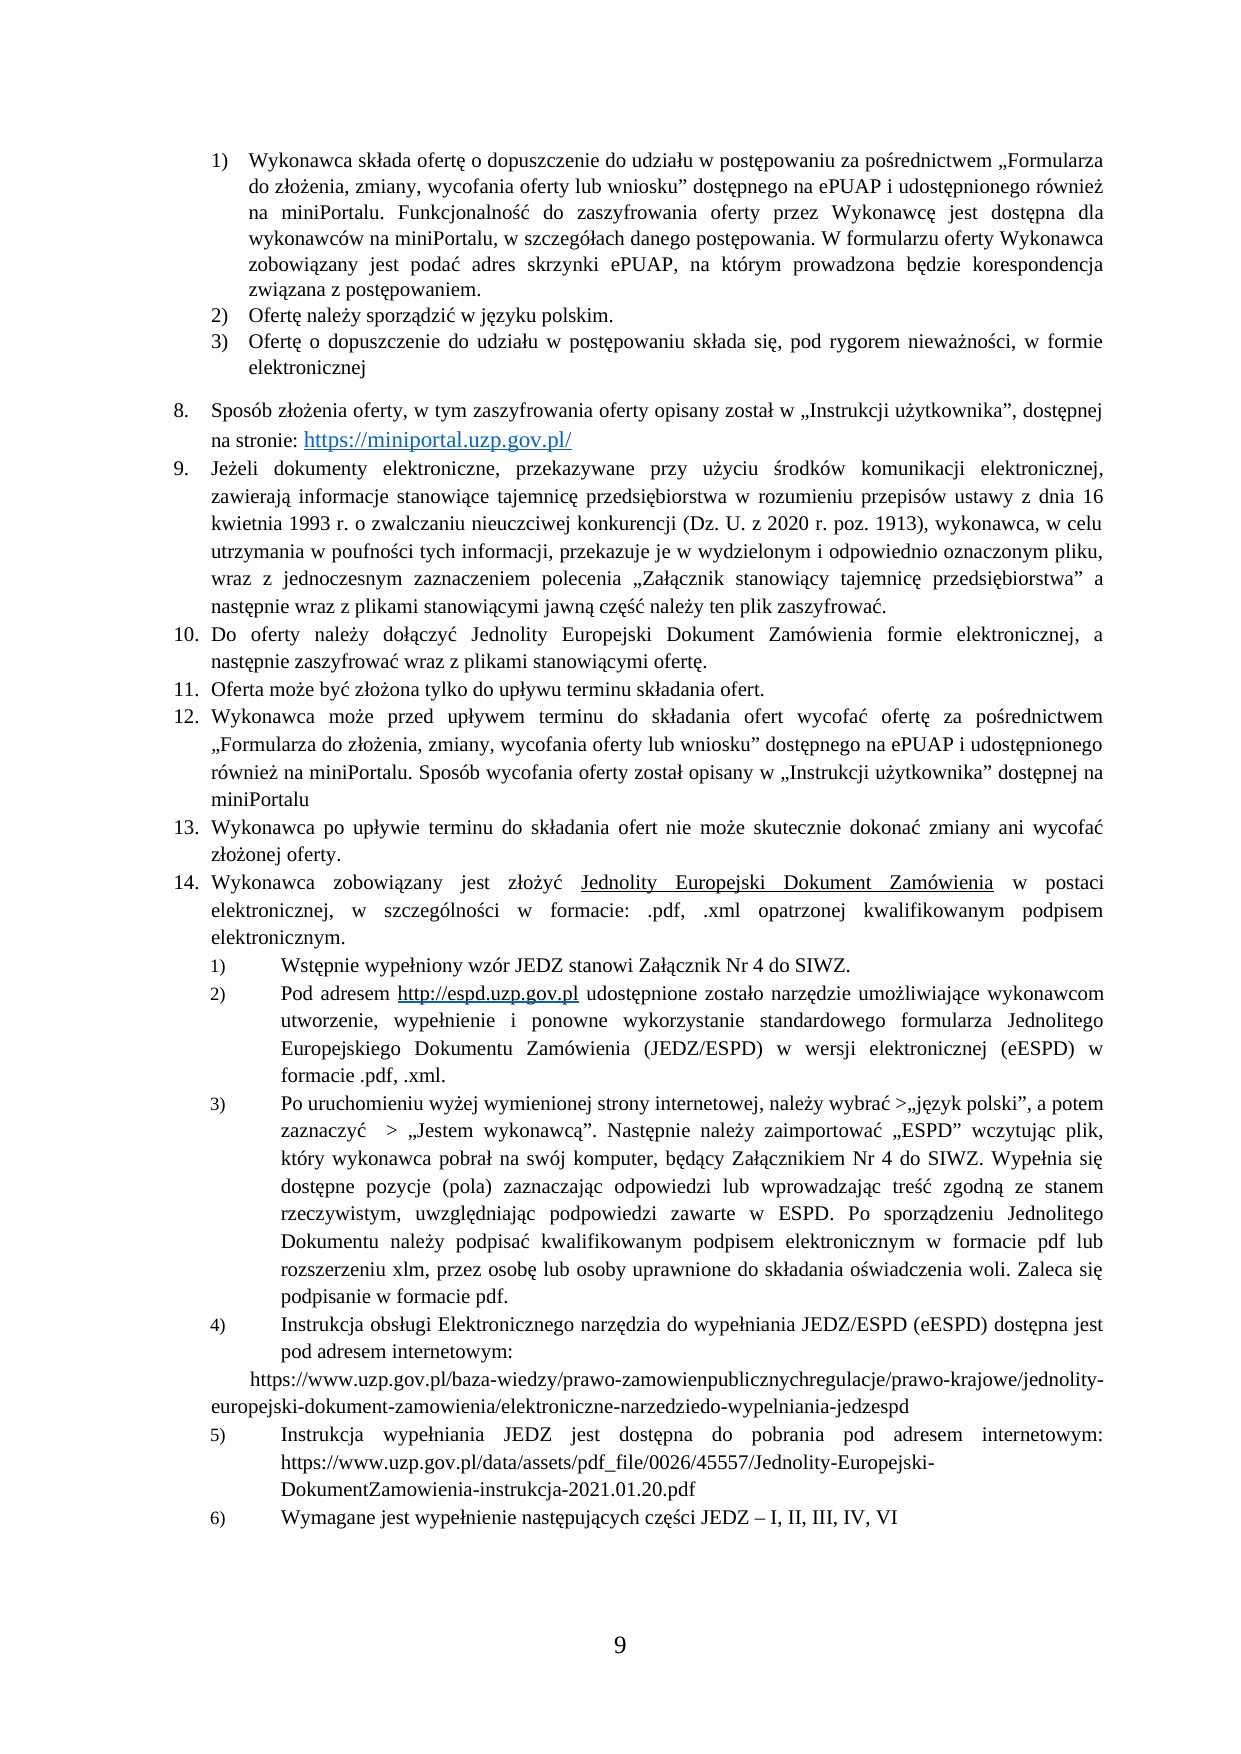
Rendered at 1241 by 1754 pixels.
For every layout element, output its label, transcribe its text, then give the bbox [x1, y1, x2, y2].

subtitle Wymagane jest wypełnienie następujących części JEDZ – I, II, III, IV, VI [210, 1505, 1104, 1529]
list Ofertę o dopuszczenie do udziału w postępowaniu składa się, pod rygorem nieważności, w formie elektronicznej [211, 329, 1104, 379]
subtitle Wykonawca może przed upływem terminu do składania ofert wycofać ofertę za pośrednictwem „Formularza do złożenia, zmiany, wycofania oferty lub wniosku” dostępnego na ePUAP i udostępnionego również na miniPortalu. Sposób wycofania oferty został opisany w „Instrukcji użytkownika” dostępnej na miniPortalu [173, 704, 1104, 811]
subtitle Sposób złożenia oferty, w tym zaszyfrowania oferty opisany został w „Instrukcji użytkownika”, dostępnej na stronie: https://miniportal.uzp.gov.pl/ [173, 398, 1104, 452]
subtitle Wykonawca zobowiązany jest złożyć Jednolity Europejski Dokument Zamówienia w postaci elektronicznej, w szczególności w formacie: .pdf, .xml opatrzonej kwalifikowanym podpisem elektronicznym. [173, 870, 1104, 949]
subtitle Do oferty należy dołączyć Jednolity Europejski Dokument Zamówienia formie elektronicznej, a następnie zaszyfrować wraz z plikami stanowiącymi ofertę. [173, 622, 1104, 673]
list Wykonawca składa ofertę o dopuszczenie do udziału w postępowaniu za pośrednictwem „Formularza do złożenia, zmiany, wycofania oferty lub wniosku” dostępnego na ePUAP i udostępnionego również na miniPortalu. Funkcjonalność do zaszyfrowania oferty przez Wykonawcę jest dostępna dla wykonawców na miniPortalu, w szczegółach danego postępowania. W formularzu oferty Wykonawca zobowiązany jest podać adres skrzynki ePUAP, na którym prowadzona będzie korespondencja związana z postępowaniem. [211, 148, 1104, 301]
subtitle Wykonawca po upływie terminu do składania ofert nie może skutecznie dokonać zmiany ani wycofać złożonej oferty. [173, 815, 1104, 866]
subtitle Wstępnie wypełniony wzór JEDZ stanowi Załącznik Nr 4 do SIWZ. [210, 953, 1104, 977]
subtitle Instrukcja obsługi Elektronicznego narzędzia do wypełniania JEDZ/ESPD (eESPD) dostępna jest pod adresem internetowym: [210, 1312, 1104, 1363]
subtitle Pod adresem http://espd.uzp.gov.pl udostępnione zostało narzędzie umożliwiające wykonawcom utworzenie, wypełnienie i ponowne wykorzystanie standardowego formularza Jednolitego Europejskiego Dokumentu Zamówienia (JEDZ/ESPD) w wersji elektronicznej (eESPD) w formacie .pdf, .xml. [210, 980, 1104, 1087]
subtitle Instrukcja wypełniania JEDZ jest dostępna do pobrania pod adresem internetowym: https://www.uzp.gov.pl/data/assets/pdf_file/0026/45557/Jednolity-Europejski-DokumentZamowienia-instrukcja-2021.01.20.pdf [210, 1422, 1104, 1501]
list Ofertę należy sporządzić w języku polskim. [211, 303, 1104, 327]
subtitle Po uruchomieniu wyżej wymienionej strony internetowej, należy wybrać >„język polski”, a potem zaznaczyć > „Jestem wykonawcą”. Następnie należy zaimportować „ESPD” wczytując plik, który wykonawca pobrał na swój komputer, będący Załącznikiem Nr 4 do SIWZ. Wypełnia się dostępne pozycje (pola) zaznaczając odpowiedzi lub wprowadzając treść zgodną ze stanem rzeczywistym, uwzględniając podpowiedzi zawarte w ESPD. Po sporządzeniu Jednolitego Dokumentu należy podpisać kwalifikowanym podpisem elektronicznym w formacie pdf lub rozszerzeniu xlm, przez osobę lub osoby uprawnione do składania oświadczenia woli. Zaleca się podpisanie w formacie pdf. [210, 1091, 1104, 1308]
subtitle Oferta może być złożona tylko do upływu terminu składania ofert. [173, 677, 1104, 701]
subtitle https://www.uzp.gov.pl/baza-wiedzy/prawo-zamowienpublicznychregulacje/prawo-krajowe/jednolity-europejski-dokument-zamowienia/elektroniczne-narzedziedo-wypelniania-jedzespd [211, 1367, 1104, 1418]
subtitle Jeżeli dokumenty elektroniczne, przekazywane przy użyciu środków komunikacji elektronicznej, zawierają informacje stanowiące tajemnicę przedsiębiorstwa w rozumieniu przepisów ustawy z dnia 16 kwietnia 1993 r. o zwalczaniu nieuczciwej konkurencji (Dz. U. z 2020 r. poz. 1913), wykonawca, w celu utrzymania w poufności tych informacji, przekazuje je w wydzielonym i odpowiednio oznaczonym pliku, wraz z jednoczesnym zaznaczeniem polecenia „Załącznik stanowiący tajemnicę przedsiębiorstwa” a następnie wraz z plikami stanowiącymi jawną część należy ten plik zaszyfrować. [173, 456, 1104, 618]
